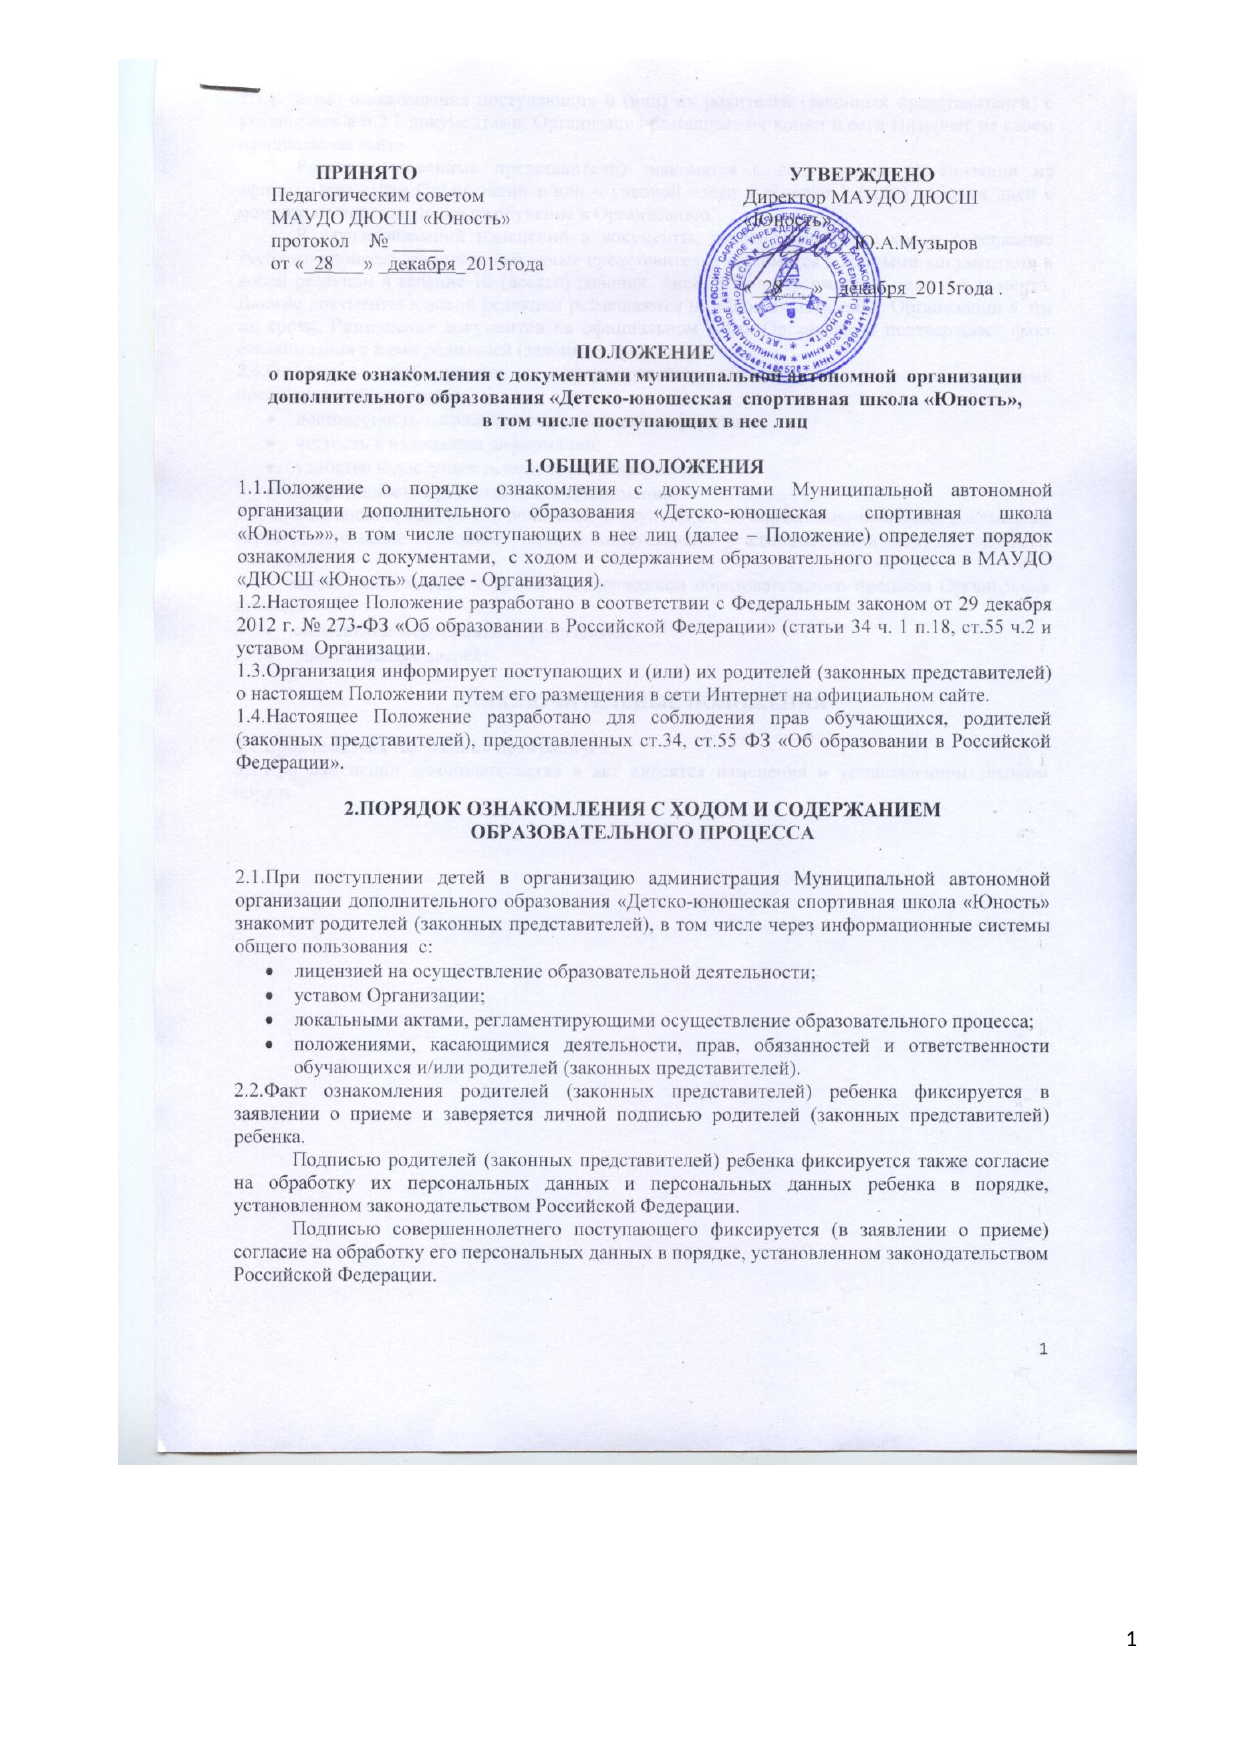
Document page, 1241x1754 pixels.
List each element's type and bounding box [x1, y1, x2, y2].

picture [118, 59, 1137, 1465]
